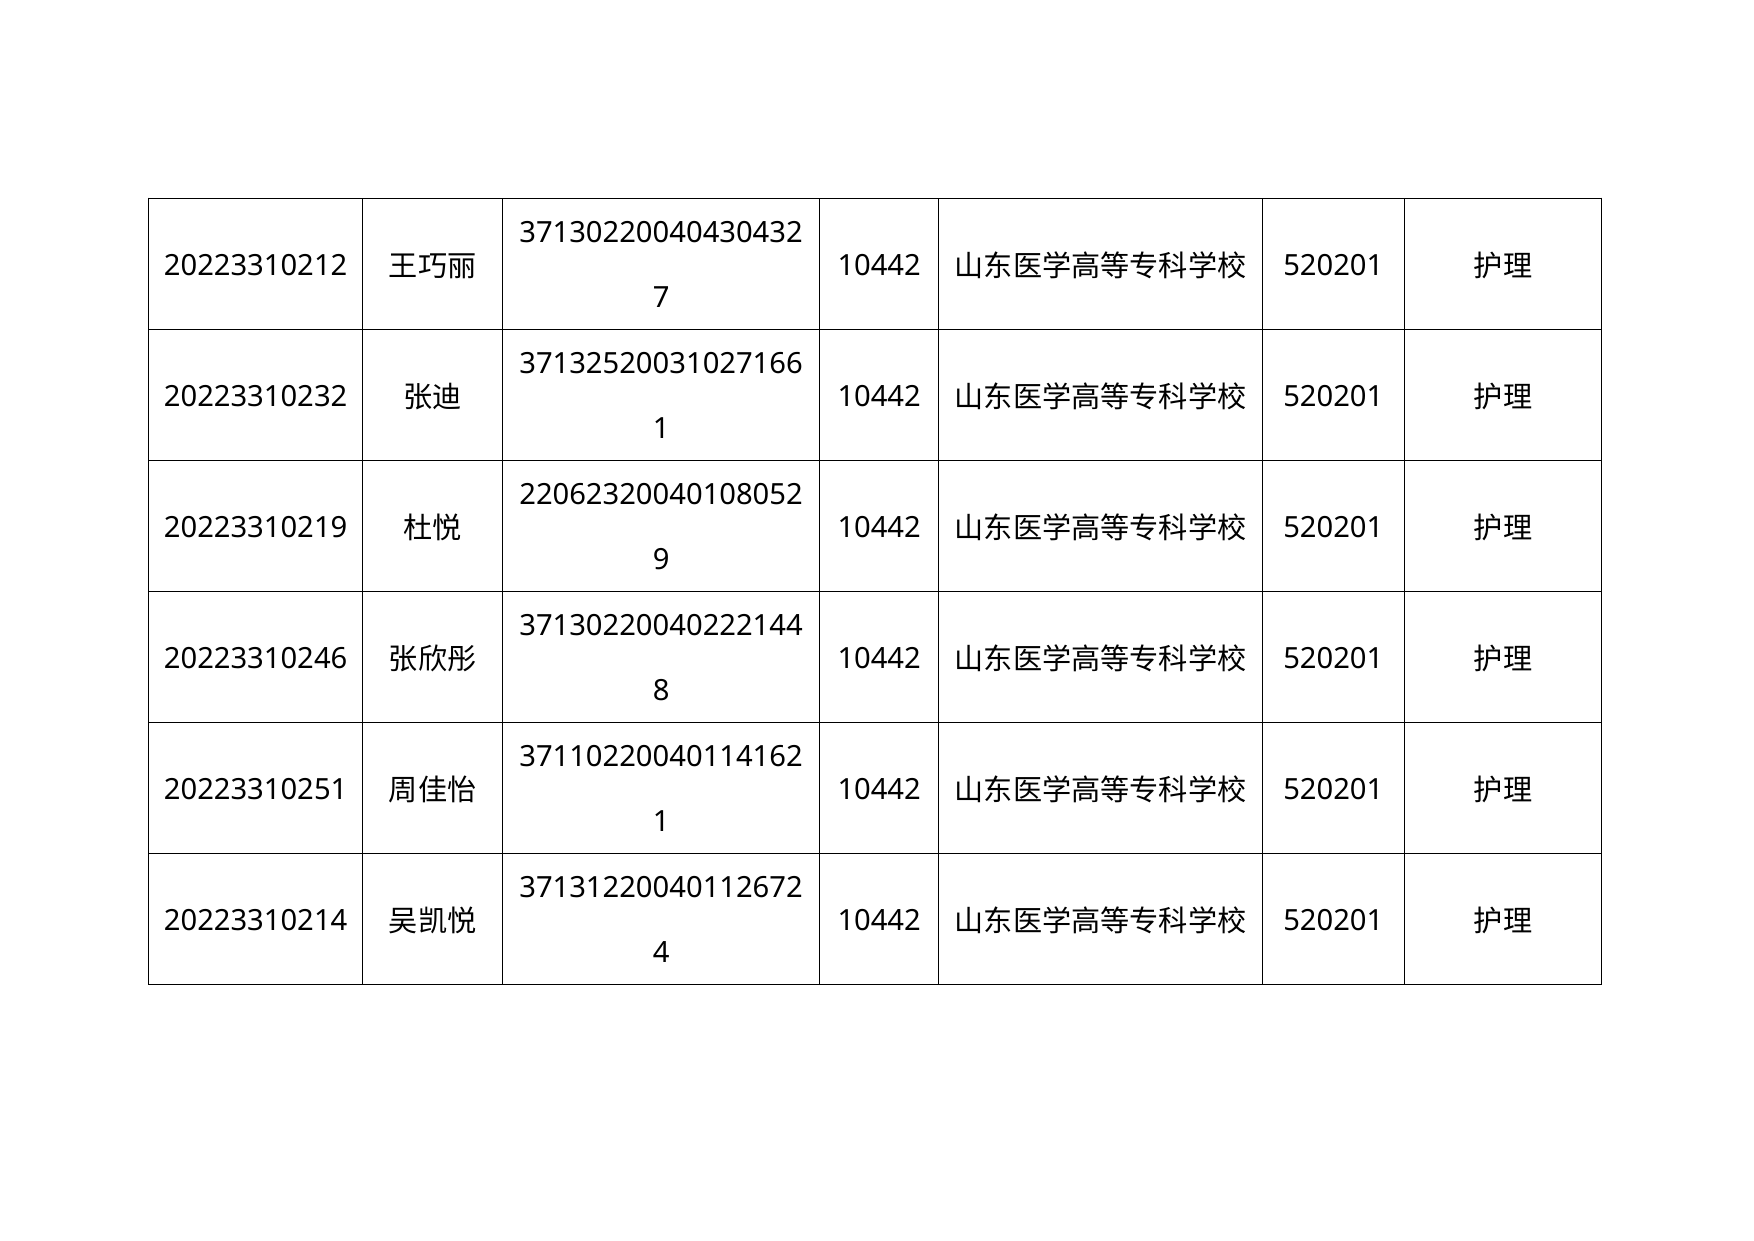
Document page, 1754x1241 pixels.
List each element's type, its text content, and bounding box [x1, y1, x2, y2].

table_cell 护理 [1405, 592, 1601, 722]
table_cell 371302200402221448 [503, 592, 819, 722]
table_cell 吴凯悦 [363, 854, 502, 984]
table_cell 王巧丽 [363, 199, 502, 329]
table_cell 520201 [1263, 723, 1404, 853]
table_cell 护理 [1405, 854, 1601, 984]
table_cell 20223310232 [149, 330, 362, 460]
table_cell 山东医学高等专科学校 [939, 854, 1262, 984]
table_cell 护理 [1405, 330, 1601, 460]
table_cell 周佳怡 [363, 723, 502, 853]
table_cell 山东医学高等专科学校 [939, 723, 1262, 853]
table_cell 371325200310271661 [503, 330, 819, 460]
table_cell 20223310212 [149, 199, 362, 329]
table_cell 520201 [1263, 854, 1404, 984]
table_cell 520201 [1263, 199, 1404, 329]
table_cell 371302200404304327 [503, 199, 819, 329]
table_cell 10442 [820, 592, 938, 722]
table_cell 371312200401126724 [503, 854, 819, 984]
table_cell 10442 [820, 199, 938, 329]
table_cell 张迪 [363, 330, 502, 460]
table_cell 山东医学高等专科学校 [939, 330, 1262, 460]
table_cell 520201 [1263, 330, 1404, 460]
table_cell 10442 [820, 723, 938, 853]
table_cell 山东医学高等专科学校 [939, 199, 1262, 329]
table_cell 10442 [820, 854, 938, 984]
table_cell 20223310246 [149, 592, 362, 722]
table_cell 护理 [1405, 723, 1601, 853]
table_cell 20223310214 [149, 854, 362, 984]
table_cell 20223310219 [149, 461, 362, 591]
table_cell 10442 [820, 330, 938, 460]
table_cell 520201 [1263, 592, 1404, 722]
table_cell 山东医学高等专科学校 [939, 461, 1262, 591]
table_cell 20223310251 [149, 723, 362, 853]
table_cell 520201 [1263, 461, 1404, 591]
table_cell 220623200401080529 [503, 461, 819, 591]
table_cell 护理 [1405, 199, 1601, 329]
table_cell 杜悦 [363, 461, 502, 591]
table_cell 护理 [1405, 461, 1601, 591]
table_cell 山东医学高等专科学校 [939, 592, 1262, 722]
table_cell 张欣彤 [363, 592, 502, 722]
table_cell 10442 [820, 461, 938, 591]
table_cell 371102200401141621 [503, 723, 819, 853]
